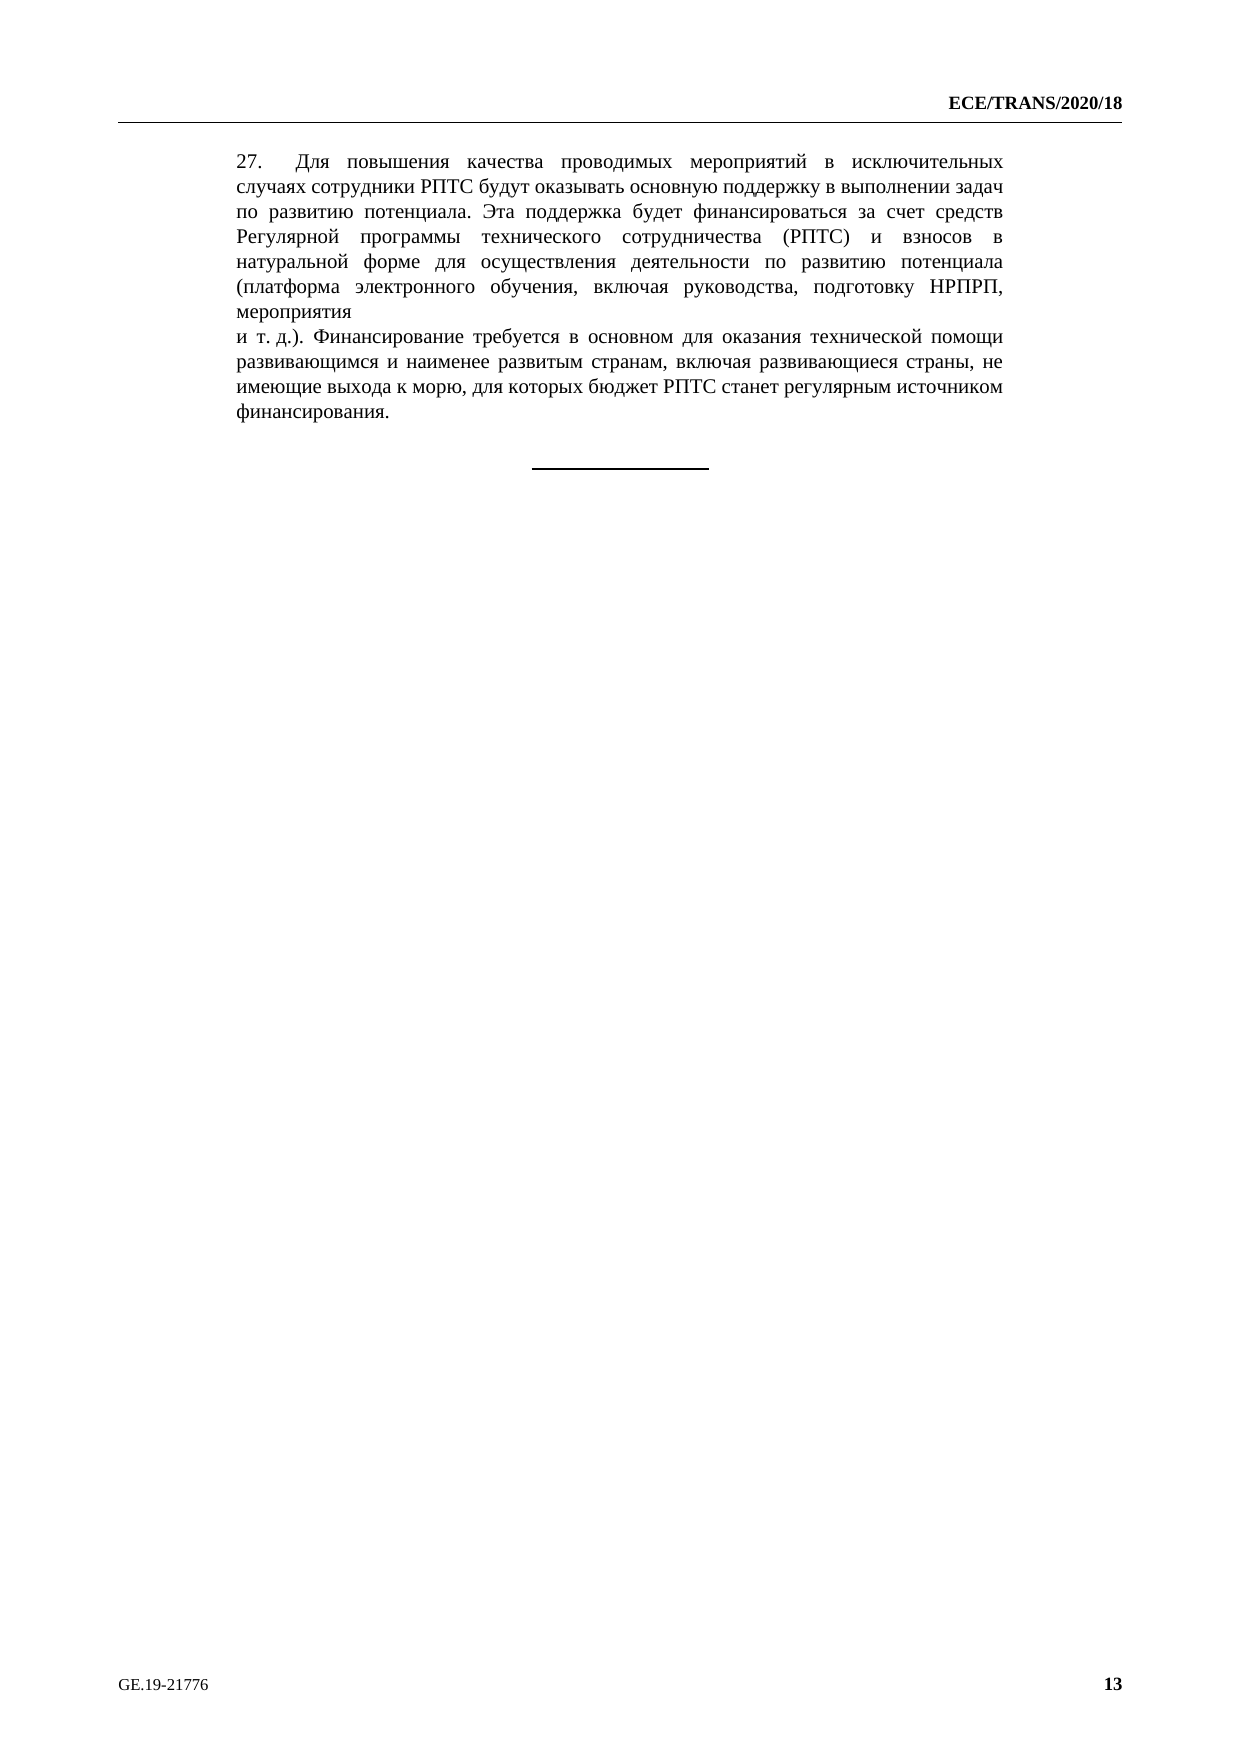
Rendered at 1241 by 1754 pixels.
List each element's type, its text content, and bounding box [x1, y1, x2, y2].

text 27. Для повышения качества проводимых мероприятий в исключительных случаях сотрудники РПТС будут оказывать основную поддержку в выполнении задач по развитию потенциала. Эта поддержка будет финансироваться за счет средств Регулярной программы технического сотрудничества (РПТС) и взносов в натуральной форме для осуществления деятельности по развитию потенциала (платформа электронного обучения, включая руководства, подготовку НРПРП, мероприятия и т. д.). Финансирование требуется в основном для оказания технической помощи развивающимся и наименее развитым странам, включая развивающиеся страны, не имеющие выхода к морю, для которых бюджет РПТС станет регулярным источником финансирования. [236, 148, 1004, 423]
